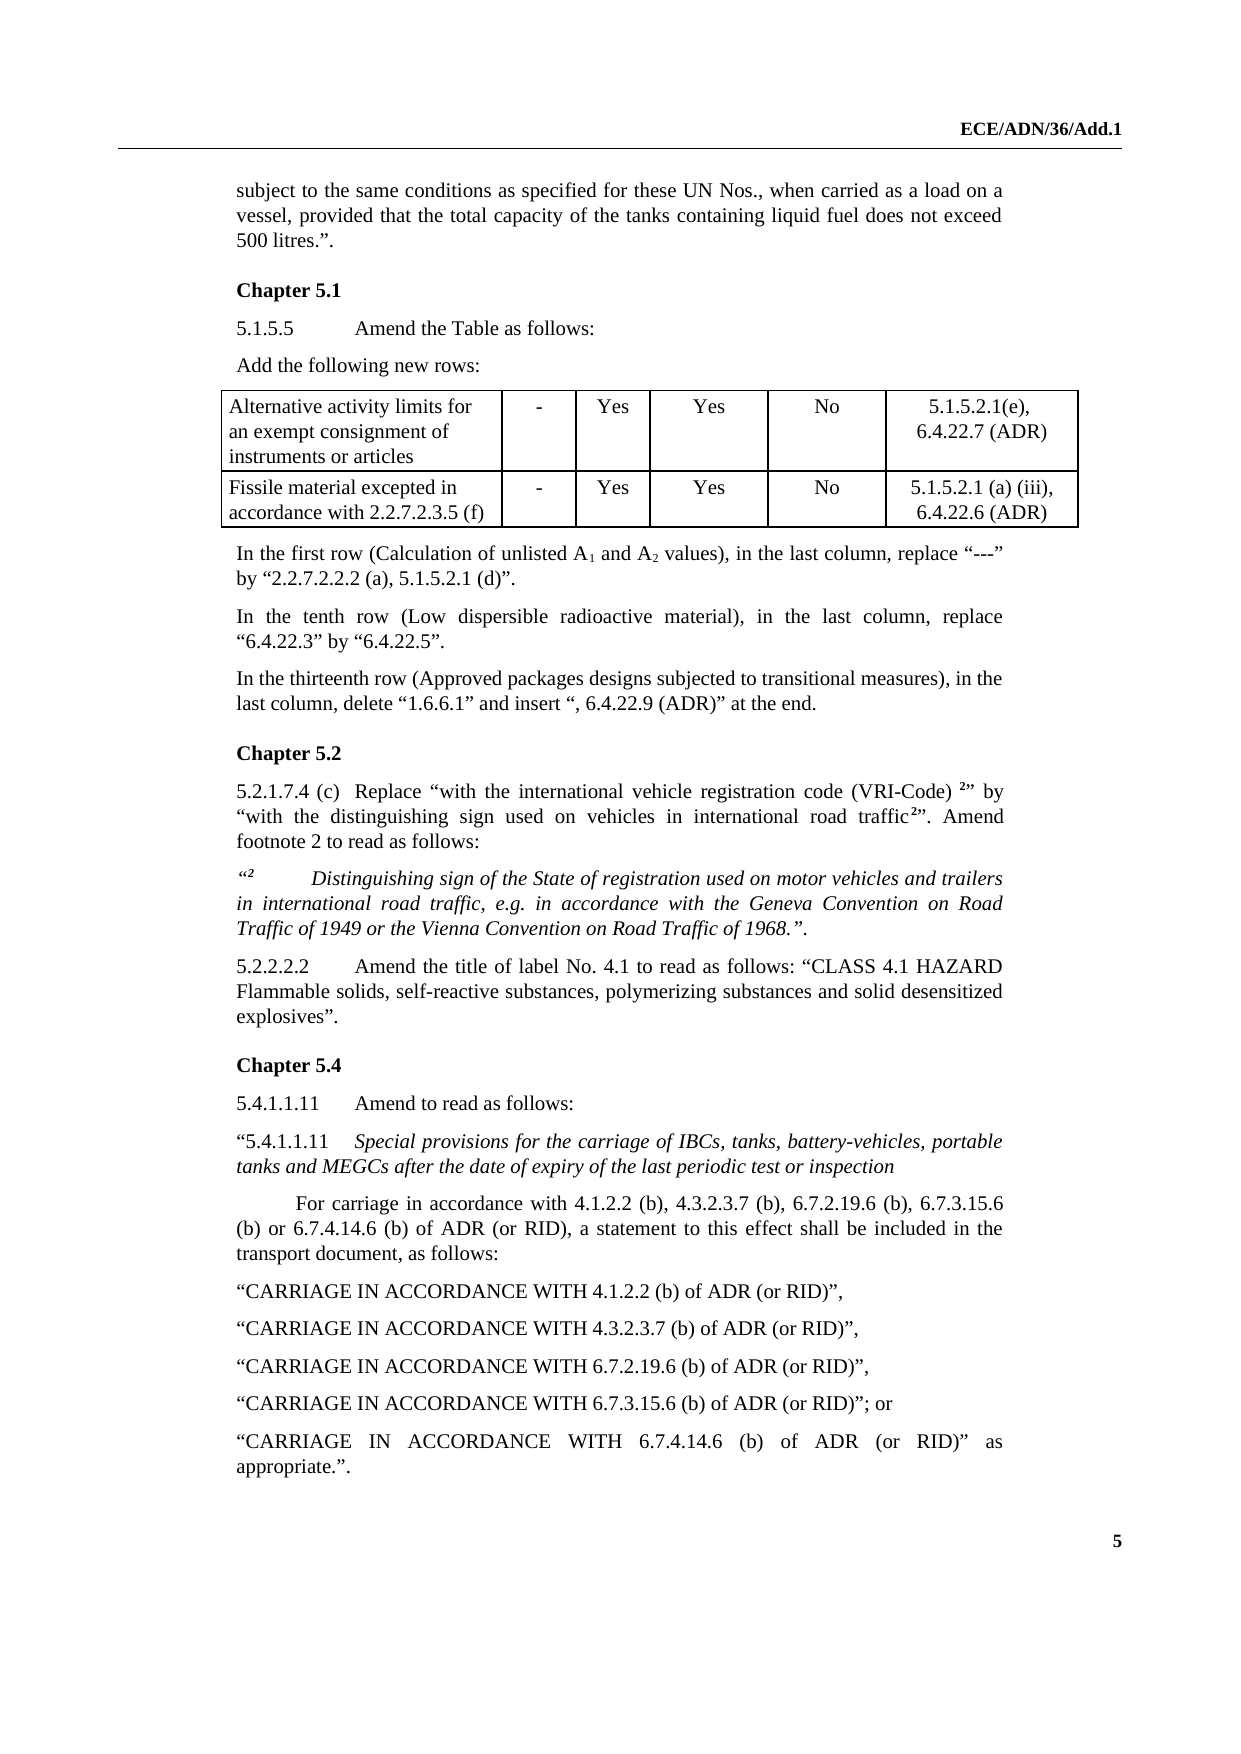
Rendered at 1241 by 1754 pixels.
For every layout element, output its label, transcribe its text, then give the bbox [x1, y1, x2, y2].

text “CARRIAGE IN ACCORDANCE WITH 6.7.4.14.6 (b) of ADR (or RID)” as appropriate.”. [236, 1428, 1004, 1478]
table_cell - [503, 472, 575, 526]
text “CARRIAGE IN ACCORDANCE WITH 4.3.2.3.7 (b) of ADR (or RID)”, [236, 1315, 1004, 1340]
table_header Yes [651, 391, 767, 470]
text “CARRIAGE IN ACCORDANCE WITH 6.7.3.15.6 (b) of ADR (or RID)”; or [236, 1390, 1004, 1415]
text Chapter 5.2 [118, 740, 1004, 765]
table_header Alternative activity limits for an exempt consignment of instruments or articles [222, 391, 501, 470]
text In the first row (Calculation of unlisted A1 and A2 values), in the last column, replace “---” by “2.2.7.2.2.2 (a), 5.1.5.2.1 (d)”. [236, 540, 1004, 590]
table_cell Yes [577, 472, 649, 526]
text “5.4.1.1.11 Special provisions for the carriage of IBCs, tanks, battery-vehicles, portable tanks and MEGCs after the date of expiry of the last periodic test or inspection [236, 1128, 1004, 1178]
text 5.4.1.1.11 Amend to read as follows: [236, 1090, 1004, 1115]
text Add the following new rows: [236, 352, 1004, 377]
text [236, 177, 1004, 252]
text “2 Distinguishing sign of the State of registration used on motor vehicles and trailers in international road traffic, e.g. in accordance with the Geneva Convention on Road Traffic of 1949 or the Vienna Convention on Road Traffic of 1968.”. [236, 865, 1004, 940]
text “CARRIAGE IN ACCORDANCE WITH 4.1.2.2 (b) of ADR (or RID)”, [236, 1278, 1004, 1303]
table_cell Fissile material excepted in accordance with 2.2.7.2.3.5 (f) [222, 472, 501, 526]
text For carriage in accordance with 4.1.2.2 (b), 4.3.2.3.7 (b), 6.7.2.19.6 (b), 6.7.3.15.6 (b) or 6.7.4.14.6 (b) of ADR (or RID), a statement to this effect shall be included in the transport document, as follows: [236, 1190, 1004, 1265]
table_header - [503, 391, 575, 470]
table_cell 5.1.5.2.1 (a) (iii), 6.4.22.6 (ADR) [887, 472, 1077, 526]
table_cell No [769, 472, 885, 526]
text 5.2.2.2.2 Amend the title of label No. 4.1 to read as follows: “CLASS 4.1 HAZARD Flammable solids, self-reactive substances, polymerizing substances and solid desensitized explosives”. [236, 953, 1004, 1028]
text 5.2.1.7.4 (c) Replace “with the international vehicle registration code (VRI-Code) 2” by “with the distinguishing sign used on vehicles in international road traffic2”. Amend footnote 2 to read as follows: [236, 778, 1004, 853]
table_header 5.1.5.2.1(e), 6.4.22.7 (ADR) [887, 391, 1077, 470]
text Chapter 5.1 [118, 277, 1004, 302]
table_header Yes [577, 391, 649, 470]
text 5.1.5.5 Amend the Table as follows: [236, 315, 1004, 340]
text In the thirteenth row (Approved packages designs subjected to transitional measures), in the last column, delete “1.6.6.1” and insert “, 6.4.22.9 (ADR)” at the end. [236, 665, 1004, 715]
text “CARRIAGE IN ACCORDANCE WITH 6.7.2.19.6 (b) of ADR (or RID)”, [236, 1353, 1004, 1378]
table_header No [769, 391, 885, 470]
text Chapter 5.4 [118, 1053, 1004, 1078]
text In the tenth row (Low dispersible radioactive material), in the last column, replace “6.4.22.3” by “6.4.22.5”. [236, 603, 1004, 653]
table_cell Yes [651, 472, 767, 526]
